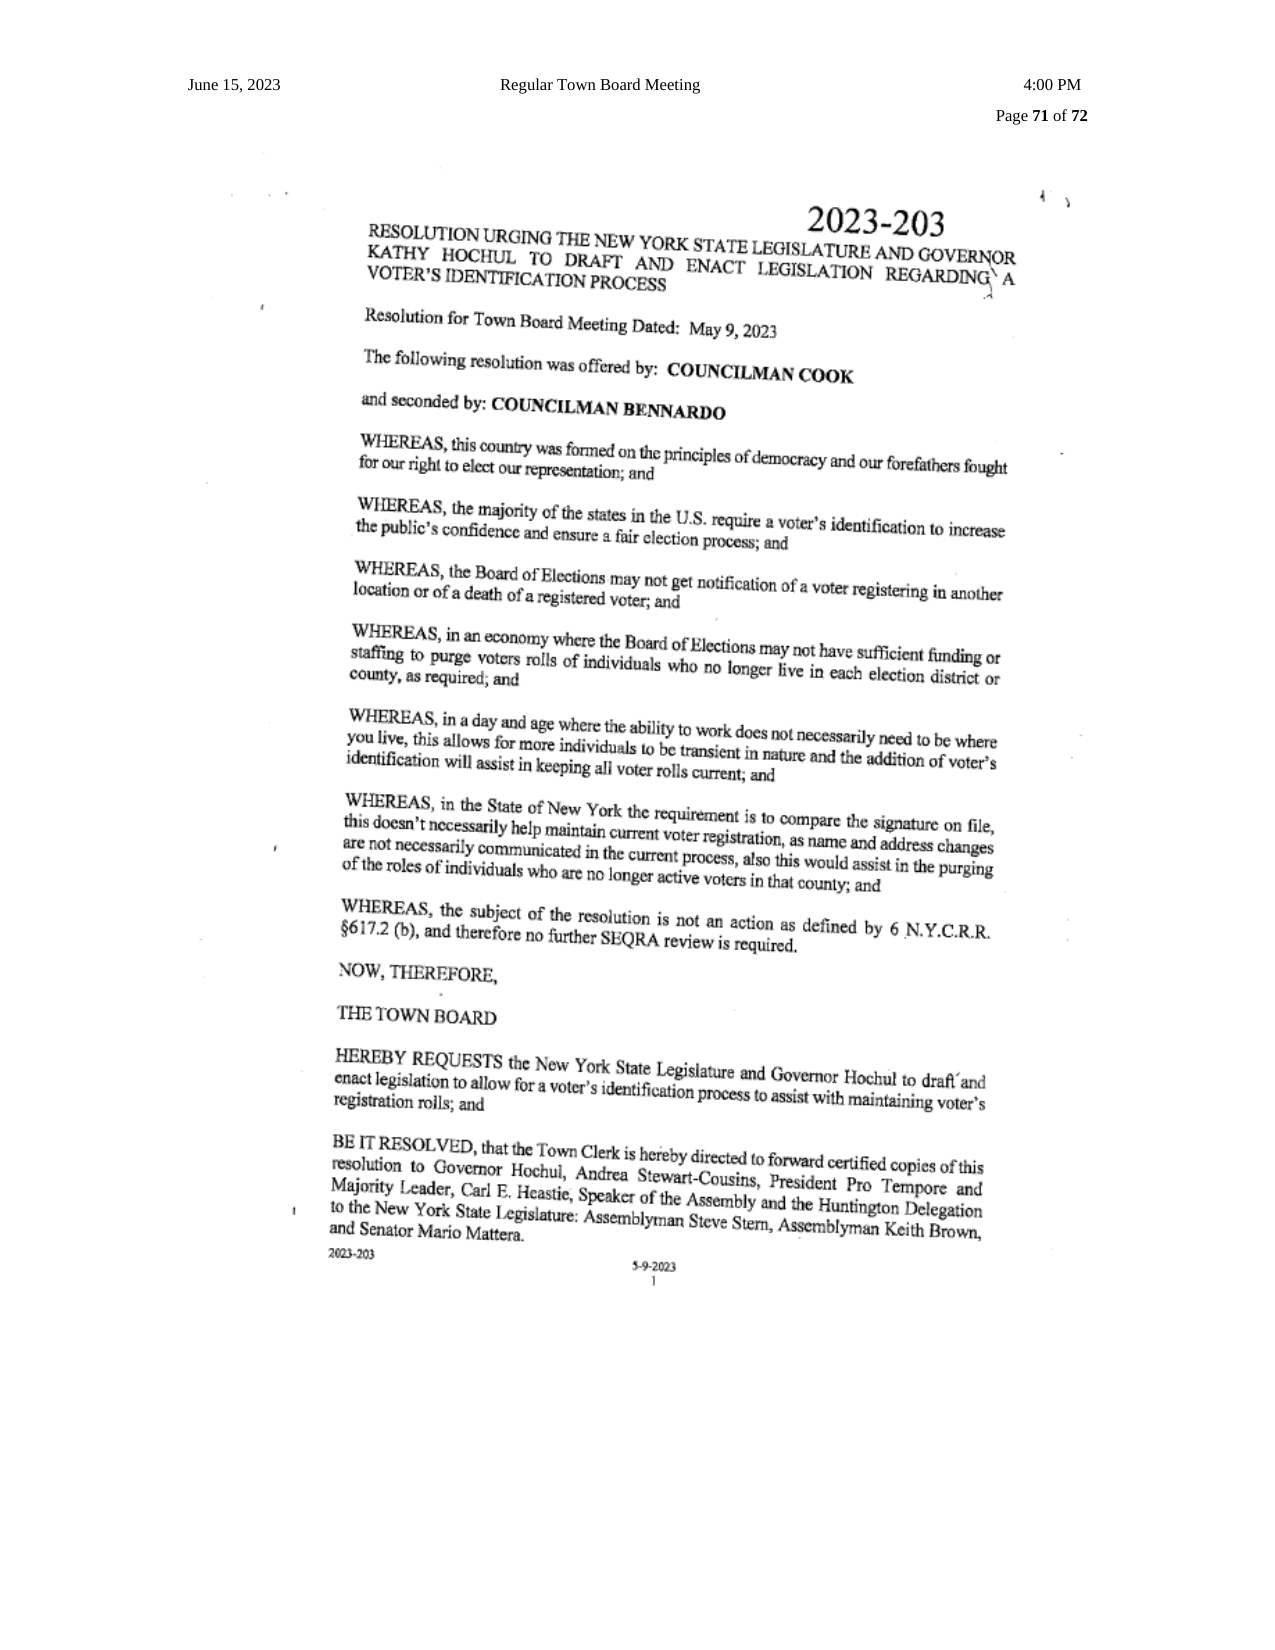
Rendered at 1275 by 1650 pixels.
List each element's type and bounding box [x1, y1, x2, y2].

picture [187, 152, 1088, 1358]
